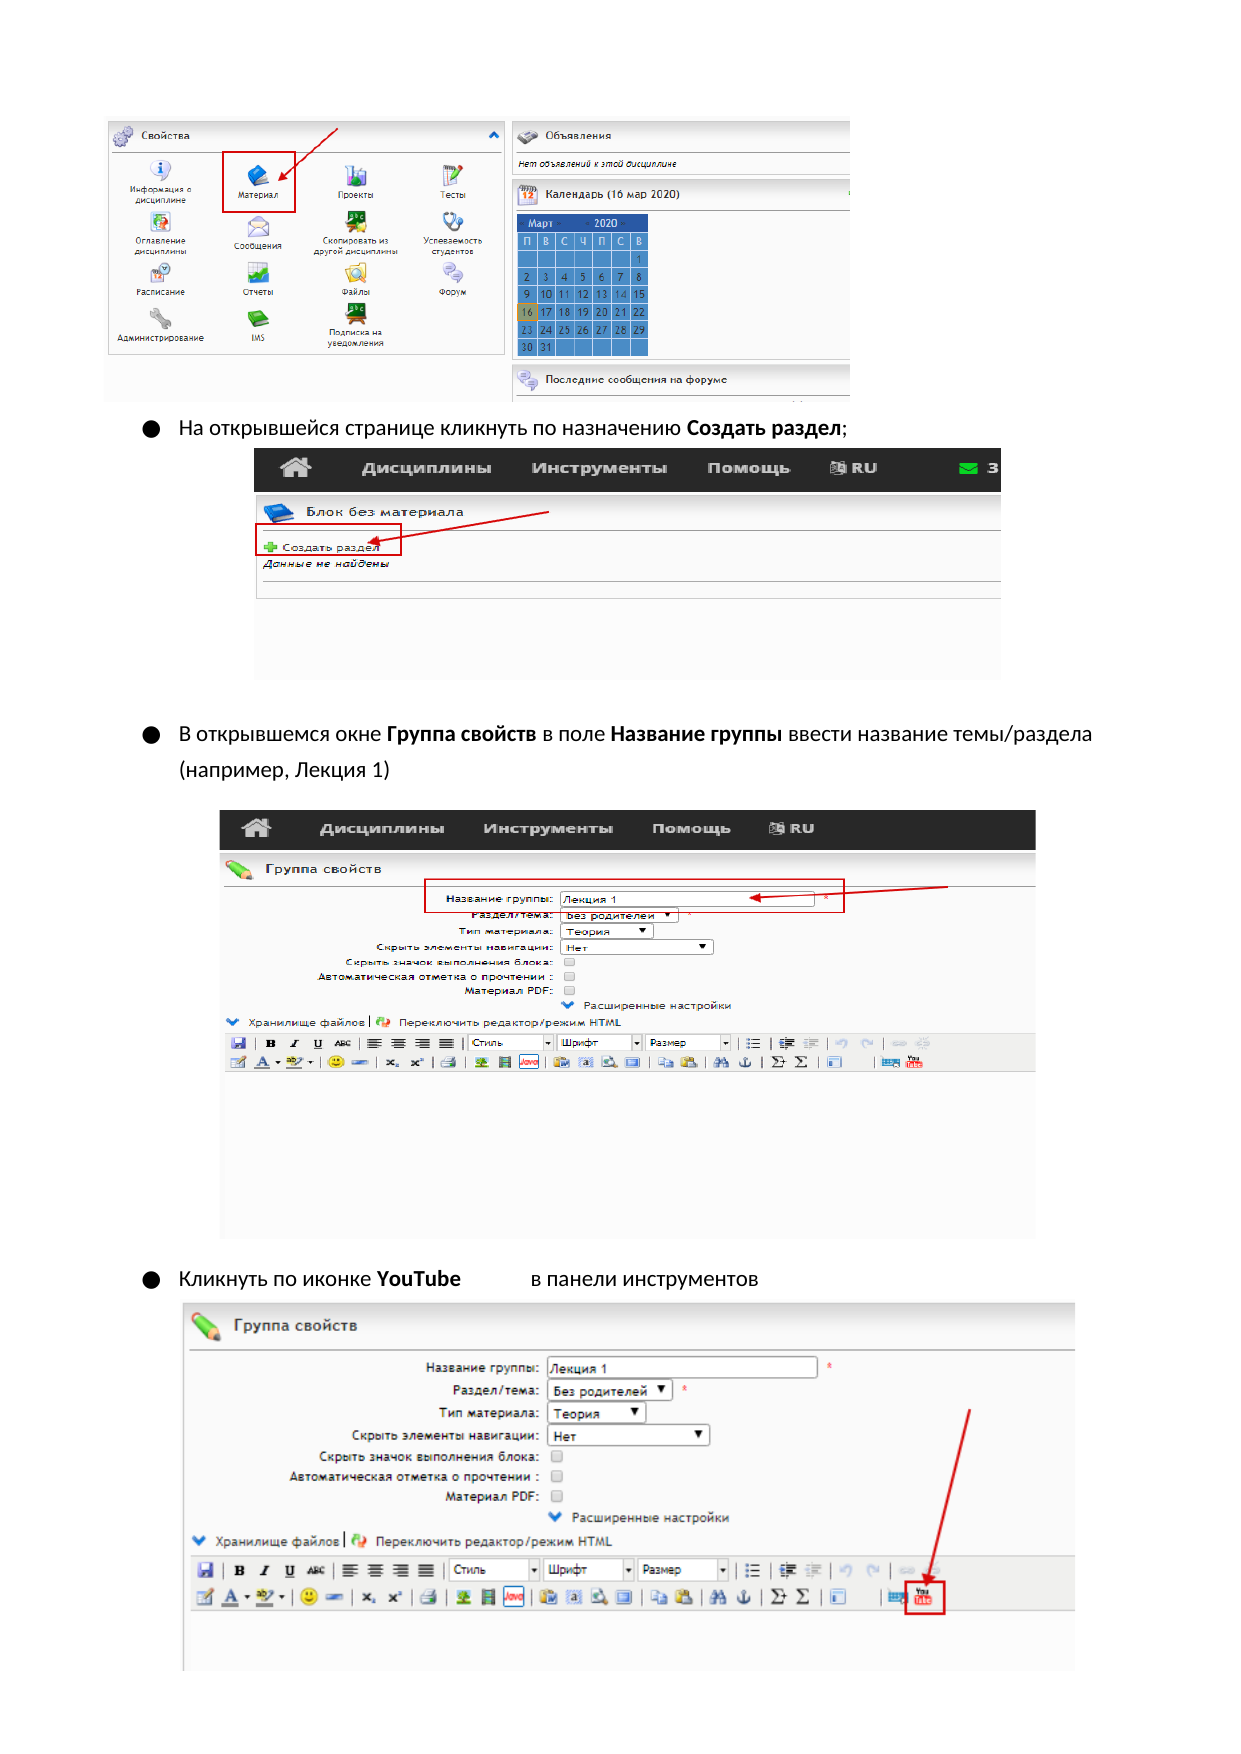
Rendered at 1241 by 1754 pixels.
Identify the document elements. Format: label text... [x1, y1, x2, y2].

list В открывшемся окне Группа свойств в поле Название группы ввести название темы/раздела (например, Лекция 1) [141, 708, 1152, 783]
picture [103, 116, 850, 402]
list На открывшейся странице кликнуть по назначению Создать раздел; [141, 402, 1152, 449]
picture [179, 1299, 1076, 1671]
picture [219, 810, 1036, 1287]
picture [254, 448, 1001, 680]
list Кликнуть по иконке YouTube в панели инструментов [141, 1238, 1152, 1299]
